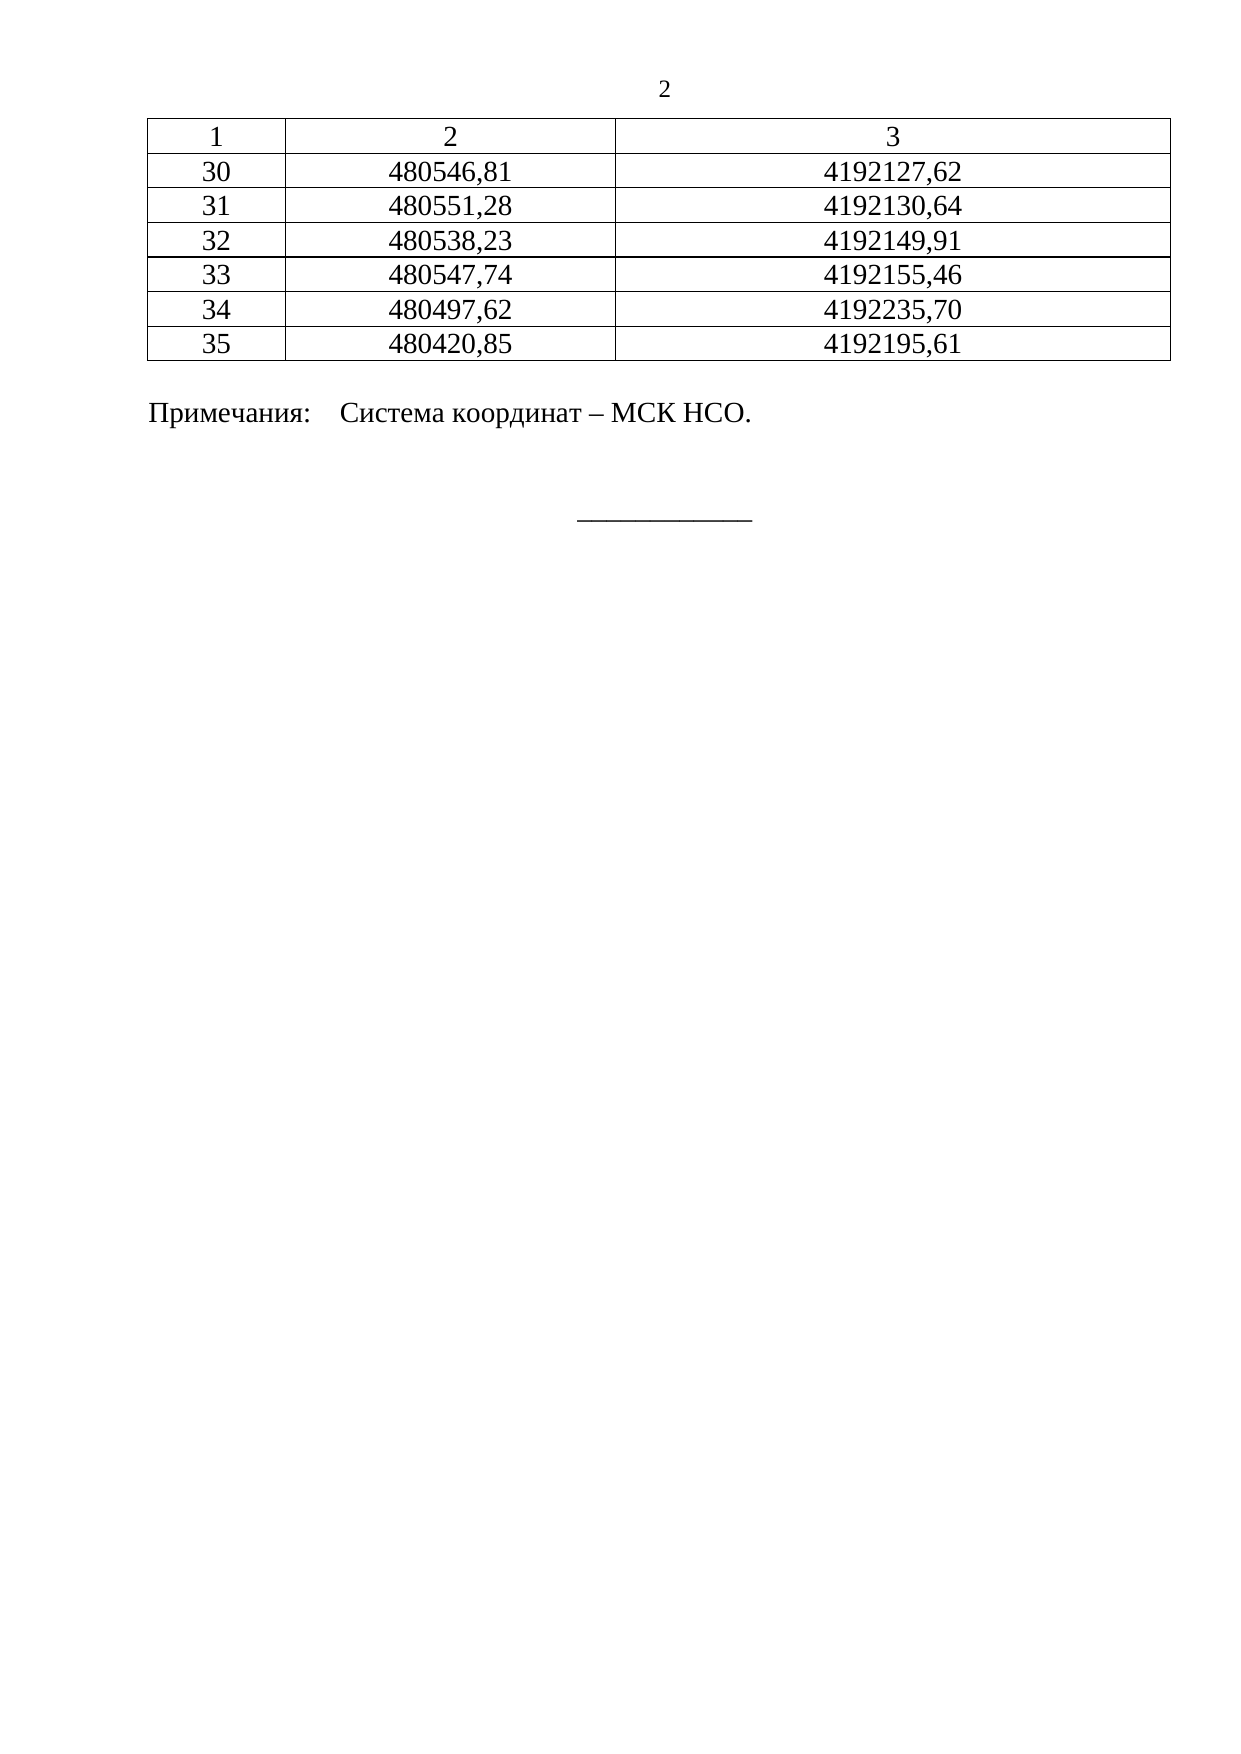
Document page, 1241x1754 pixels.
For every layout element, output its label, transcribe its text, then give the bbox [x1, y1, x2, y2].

table_cell 480538,23 [286, 223, 615, 256]
table_cell 33 [148, 258, 285, 291]
table_cell 35 [148, 327, 285, 360]
table_header Примечания: [148, 395, 339, 428]
table_header 1 [148, 119, 285, 153]
text ____________ [148, 491, 1181, 524]
table_cell 4192155,46 [616, 258, 1170, 291]
table_cell 31 [148, 188, 285, 222]
table_cell 4192130,64 [616, 188, 1170, 222]
table_header Система координат – МСК НСО. [340, 395, 1150, 428]
table_header 3 [616, 119, 1170, 153]
table_cell 480551,28 [286, 188, 615, 222]
table_cell 480547,74 [286, 258, 615, 291]
table_cell 480546,81 [286, 154, 615, 187]
table_cell 30 [148, 154, 285, 187]
table_cell 4192235,70 [616, 292, 1170, 326]
table_cell 4192149,91 [616, 223, 1170, 256]
table_cell 32 [148, 223, 285, 256]
table_cell 480420,85 [286, 327, 615, 360]
table_cell 480497,62 [286, 292, 615, 326]
table_cell 34 [148, 292, 285, 326]
table_cell 4192195,61 [616, 327, 1170, 360]
table_cell 4192127,62 [616, 154, 1170, 187]
table_header 2 [286, 119, 615, 153]
